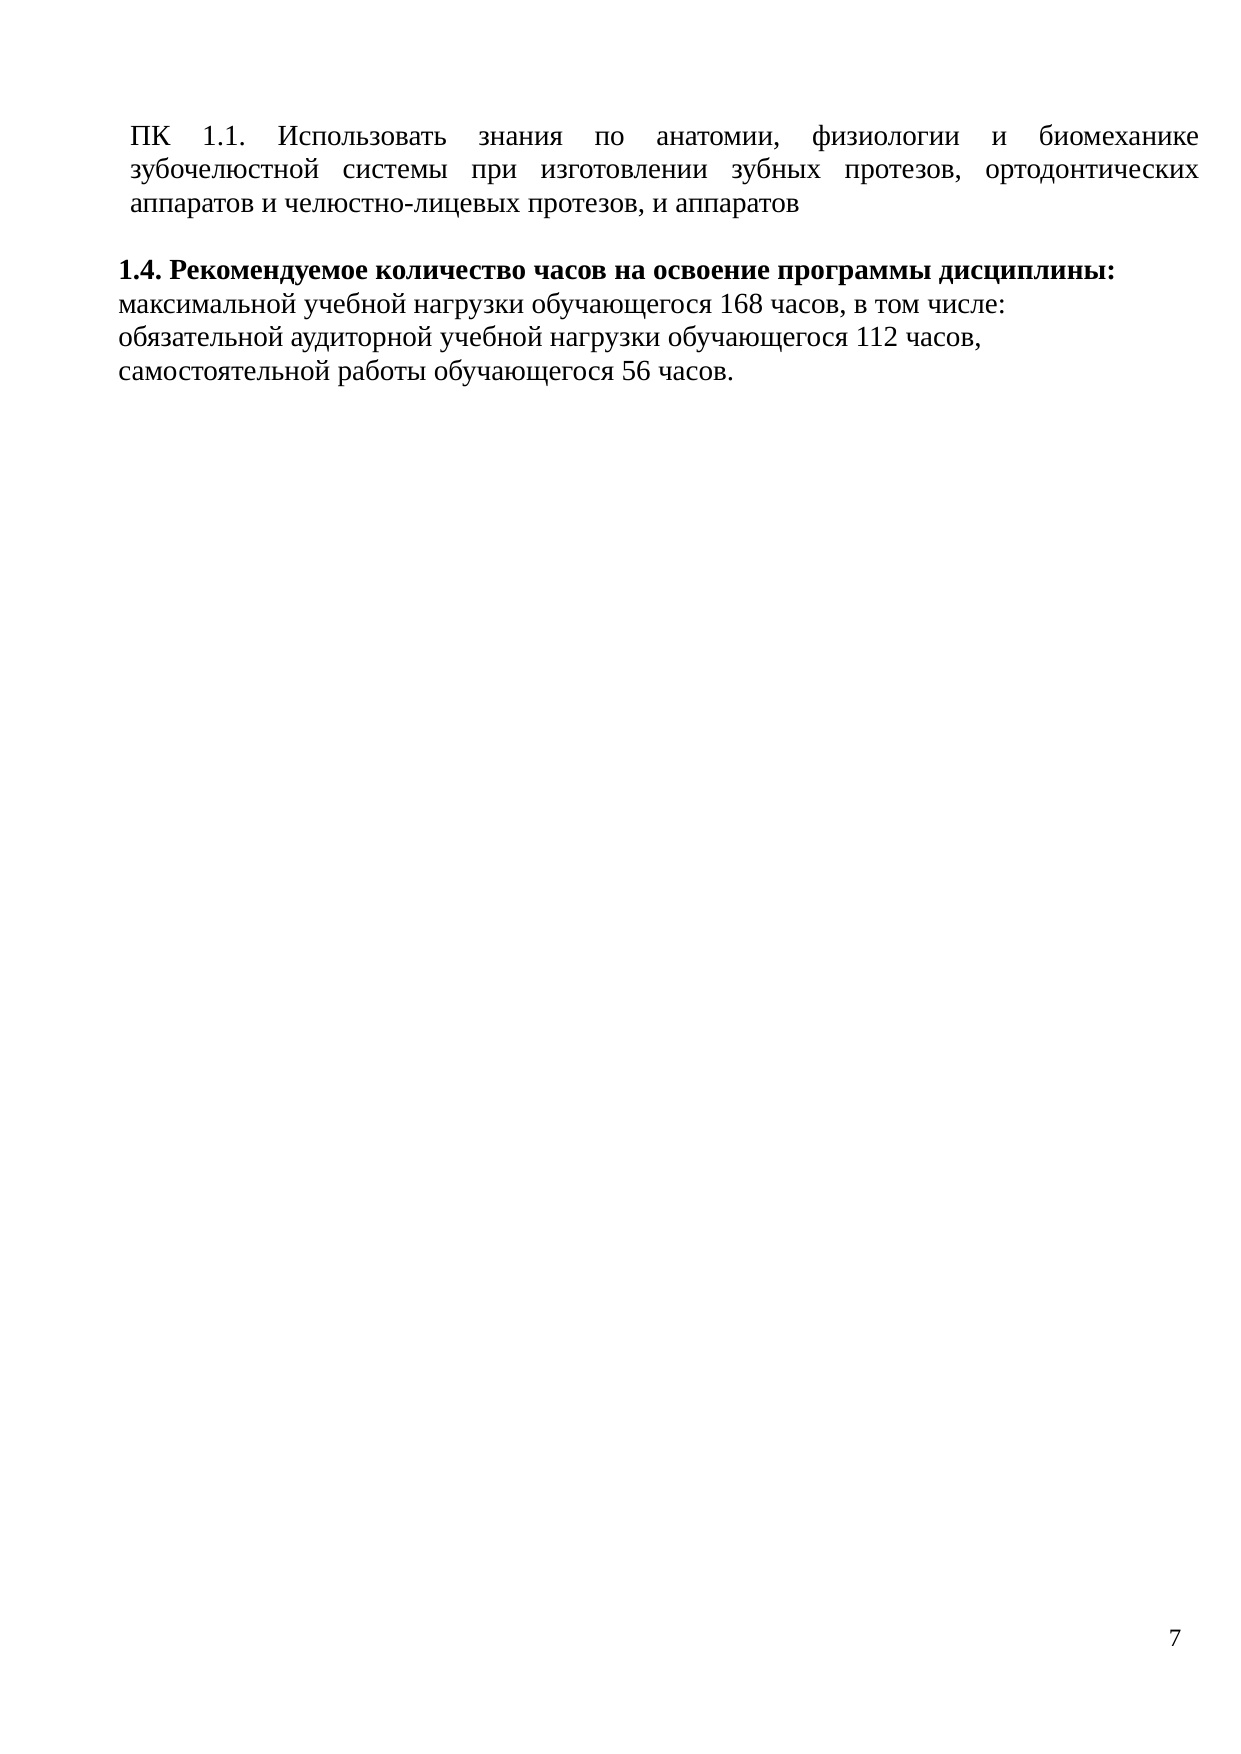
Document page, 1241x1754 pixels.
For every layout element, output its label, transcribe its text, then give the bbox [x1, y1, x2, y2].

list ПК 1.1. Использовать знания по анатомии, физиологии и биомеханике зубочелюстной системы при изготовлении зубных протезов, ортодонтических аппаратов и челюстно-лицевых протезов, и аппаратов [130, 118, 1200, 219]
text самостоятельной работы обучающегося 56 часов. [118, 353, 1181, 386]
text максимальной учебной нагрузки обучающегося 168 часов, в том числе: [118, 286, 1181, 319]
text 1.4. Рекомендуемое количество часов на освоение программы дисциплины: [118, 252, 1181, 286]
text обязательной аудиторной учебной нагрузки обучающегося 112 часов, [118, 319, 1181, 353]
